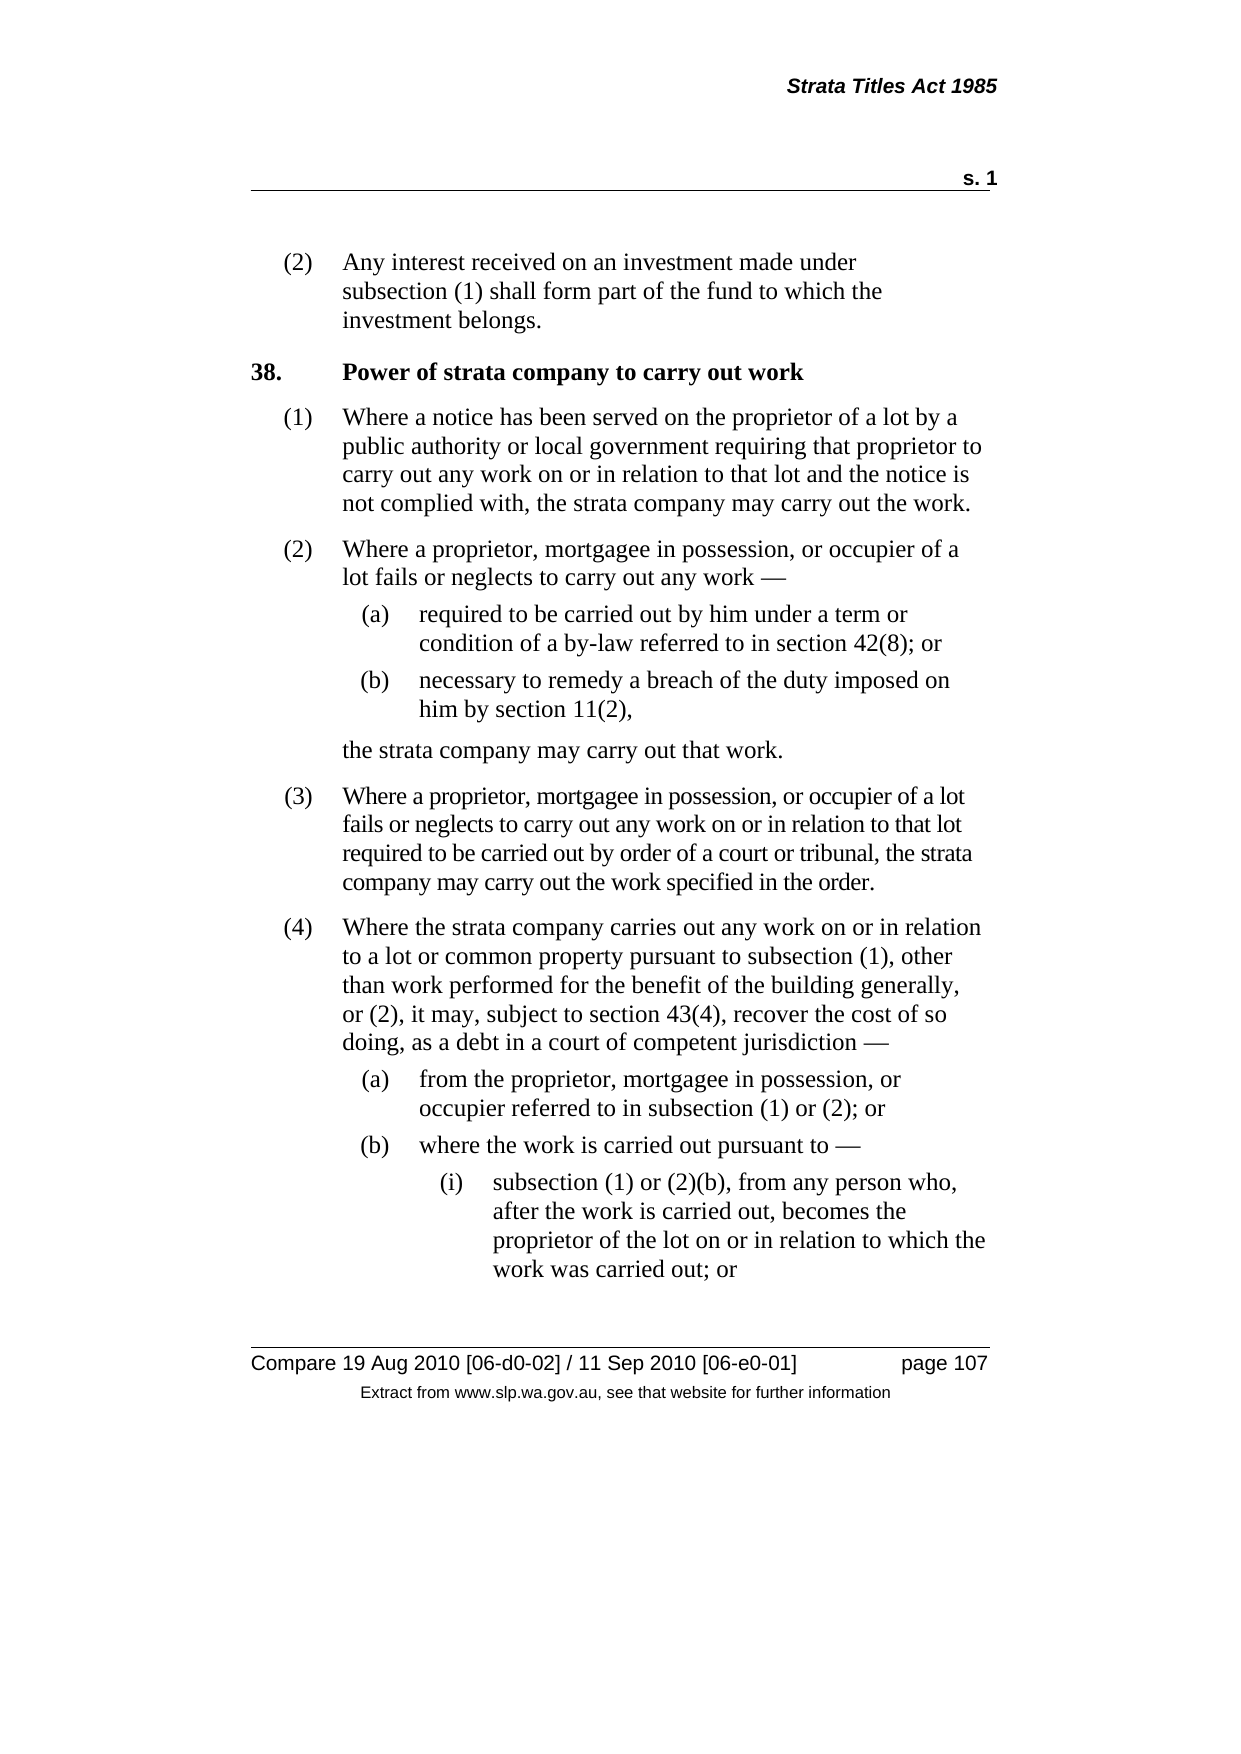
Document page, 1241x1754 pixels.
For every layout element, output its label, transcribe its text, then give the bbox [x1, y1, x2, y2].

text (a) required to be carried out by him under a term or condition of a by-law referred to in section 42(8); or [251, 599, 990, 657]
text (i) subsection (1) or (2)(b), from any person who, after the work is carried out, becomes the proprietor of the lot on or in relation to which the work was carried out; or [251, 1167, 990, 1282]
text (1) Where a notice has been served on the proprietor of a lot by a public authority or local government requiring that proprietor to carry out any work on or in relation to that lot and the notice is not complied with, the strata company may carry out the work. [251, 402, 990, 517]
text (2) Where a proprietor, mortgagee in possession, or occupier of a lot fails or neglects to carry out any work — [251, 534, 990, 591]
text (3) Where a proprietor, mortgagee in possession, or occupier of a lot fails or neglects to carry out any work on or in relation to that lot required to be carried out by order of a court or tribunal, the strata company may carry out the work specified in the order. [251, 781, 990, 896]
text (a) from the proprietor, mortgagee in possession, or occupier referred to in subsection (1) or (2); or [251, 1064, 990, 1122]
text the strata company may carry out that work. [251, 735, 990, 764]
text (b) necessary to remedy a breach of the duty imposed on him by section 11(2), [251, 665, 990, 723]
text (2) Any interest received on an investment made under subsection (1) shall form part of the fund to which the investment belongs. [251, 247, 990, 334]
text (b) where the work is carried out pursuant to — [251, 1130, 990, 1159]
text (4) Where the strata company carries out any work on or in relation to a lot or common property pursuant to subsection (1), other than work performed for the benefit of the building generally, or (2), it may, subject to section 43(4), recover the cost of so doing, as a debt in a court of competent jurisdiction — [251, 912, 990, 1056]
subtitle 38. Power of strata company to carry out work [251, 357, 990, 385]
